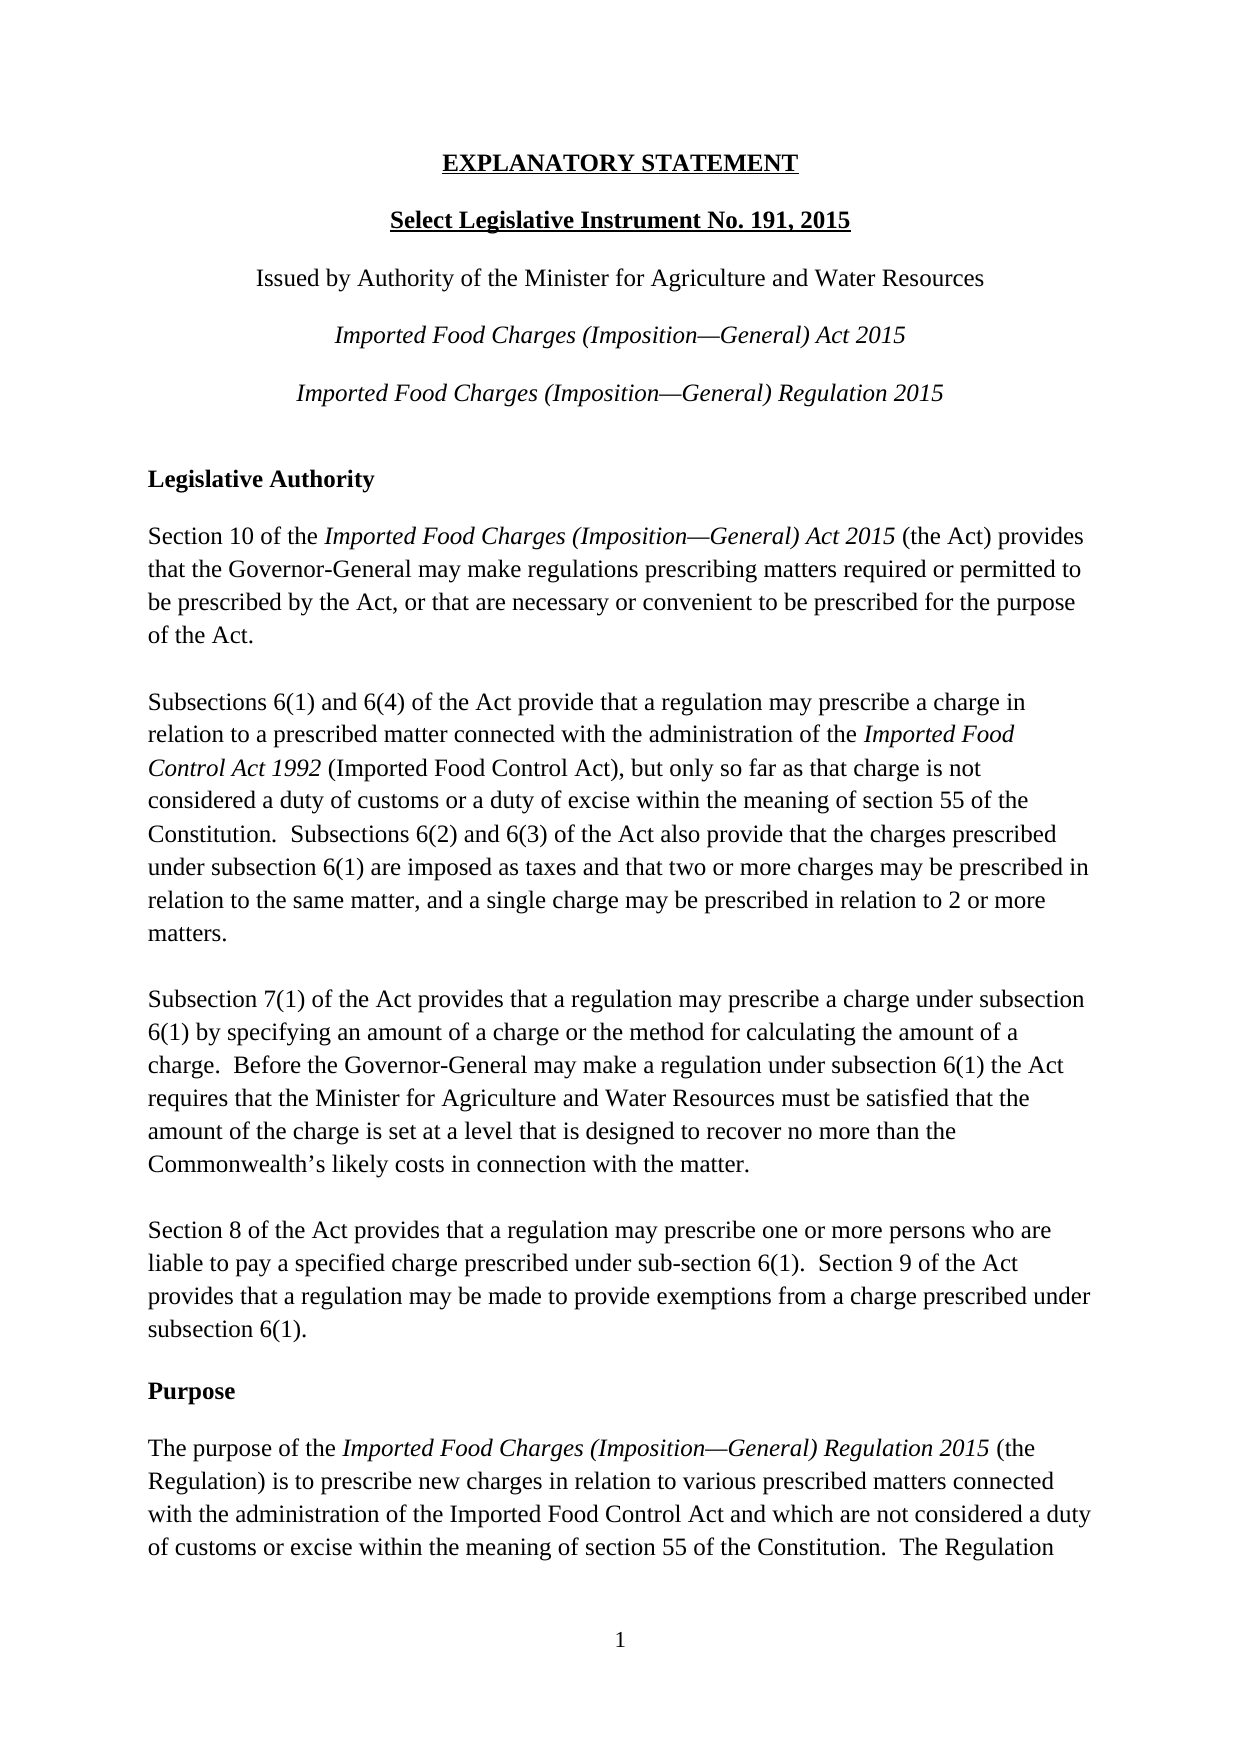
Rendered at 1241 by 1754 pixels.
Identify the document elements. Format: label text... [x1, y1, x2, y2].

text Legislative Authority [148, 464, 1092, 493]
text Issued by Authority of the Minister for Agriculture and Water Resources [148, 263, 1092, 291]
text Purpose [148, 1376, 1092, 1404]
text Select Legislative Instrument No. 191, 2015 [148, 205, 1092, 234]
text Subsections 6(1) and 6(4) of the Act provide that a regulation may prescribe a charge in relation to a prescribed matter connected with the administration of the Imported Food Control Act 1992 (Imported Food Control Act), but only so far as that charge is not considered a duty of customs or a duty of excise within the meaning of section 55 of the Constitution. Subsections 6(2) and 6(3) of the Act also provide that the charges prescribed under subsection 6(1) are imposed as taxes and that two or more charges may be prescribed in relation to the same matter, and a single charge may be prescribed in relation to 2 or more matters. [148, 687, 1092, 946]
text Imported Food Charges (Imposition—General) Act 2015 [148, 320, 1092, 349]
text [148, 1433, 1092, 1561]
text Section 8 of the Act provides that a regulation may prescribe one or more persons who are liable to pay a specified charge prescribed under sub-section 6(1). Section 9 of the Act provides that a regulation may be made to provide exemptions from a charge prescribed under subsection 6(1). [148, 1215, 1092, 1343]
text Imported Food Charges (Imposition—General) Regulation 2015 [148, 378, 1092, 406]
text Subsection 7(1) of the Act provides that a regulation may prescribe a charge under subsection 6(1) by specifying an amount of a charge or the method for calculating the amount of a charge. Before the Governor-General may make a regulation under subsection 6(1) the Act requires that the Minister for Agriculture and Water Resources must be satisfied that the amount of the charge is set at a level that is designed to recover no more than the Commonwealth’s likely costs in connection with the matter. [148, 984, 1092, 1178]
text Section 10 of the Imported Food Charges (Imposition—General) Act 2015 (the Act) provides that the Governor-General may make regulations prescribing matters required or permitted to be prescribed by the Act, or that are necessary or convenient to be prescribed for the purpose of the Act. [148, 521, 1092, 649]
text EXPLANATORY STATEMENT [148, 148, 1092, 176]
